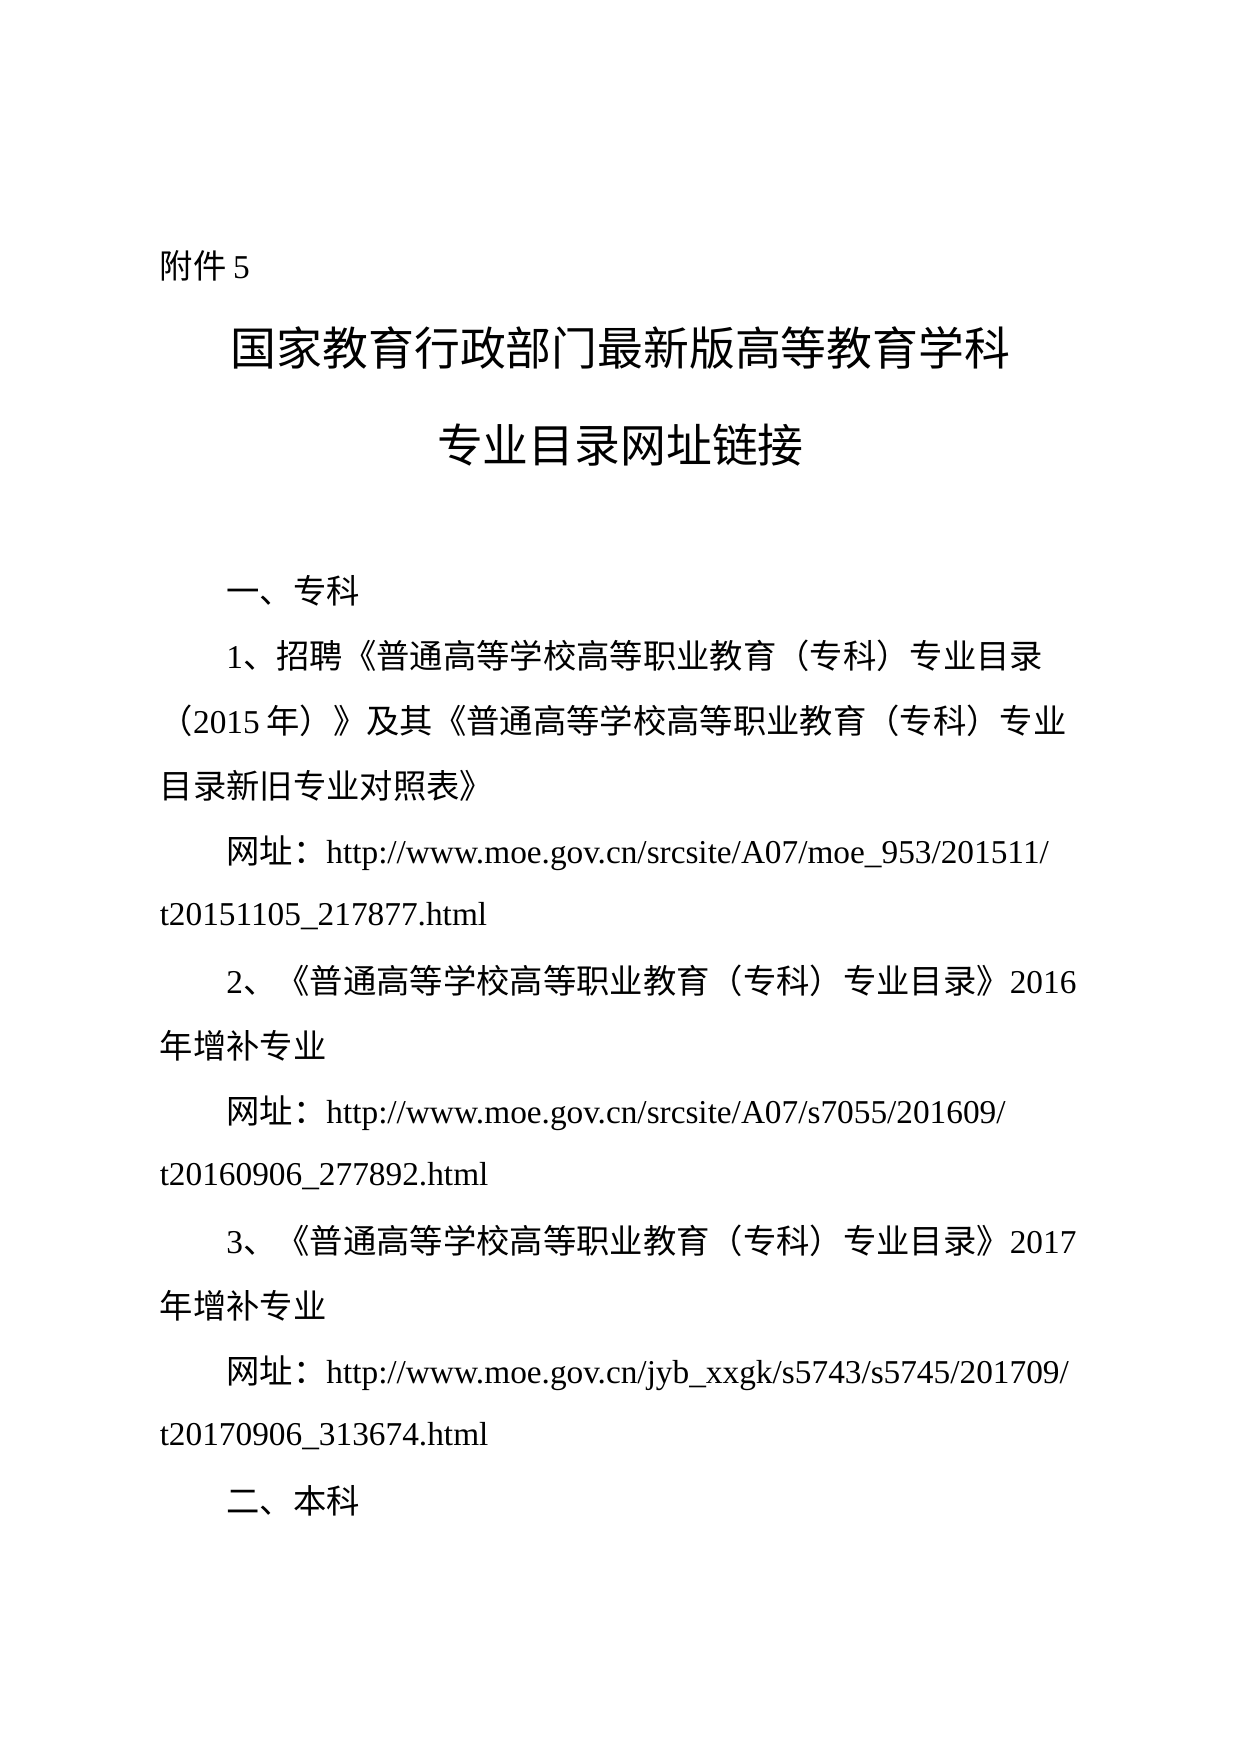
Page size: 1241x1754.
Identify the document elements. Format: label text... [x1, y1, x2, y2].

text 网址：http://www.moe.gov.cn/srcsite/A07/moe_953/201511/t20151105_217877.html [159, 816, 1081, 946]
text 3、《普通高等学校高等职业教育（专科）专业目录》2017年增补专业 [159, 1206, 1081, 1336]
text 1、招聘《普通高等学校高等职业教育（专科）专业目录（2015年）》及其《普通高等学校高等职业教育（专科）专业目录新旧专业对照表》 [159, 621, 1081, 816]
text 2、《普通高等学校高等职业教育（专科）专业目录》2016年增补专业 [159, 946, 1081, 1076]
text 网址：http://www.moe.gov.cn/jyb_xxgk/s5743/s5745/201709/t20170906_313674.html [159, 1336, 1081, 1466]
text 二、本科 [159, 1466, 1081, 1531]
text 一、专科 [159, 556, 1081, 621]
text 专业目录网址链接 [159, 394, 1081, 491]
text 附件5 [159, 231, 1081, 296]
text 国家教育行政部门最新版高等教育学科 [159, 296, 1081, 394]
text 网址：http://www.moe.gov.cn/srcsite/A07/s7055/201609/t20160906_277892.html [159, 1076, 1081, 1206]
